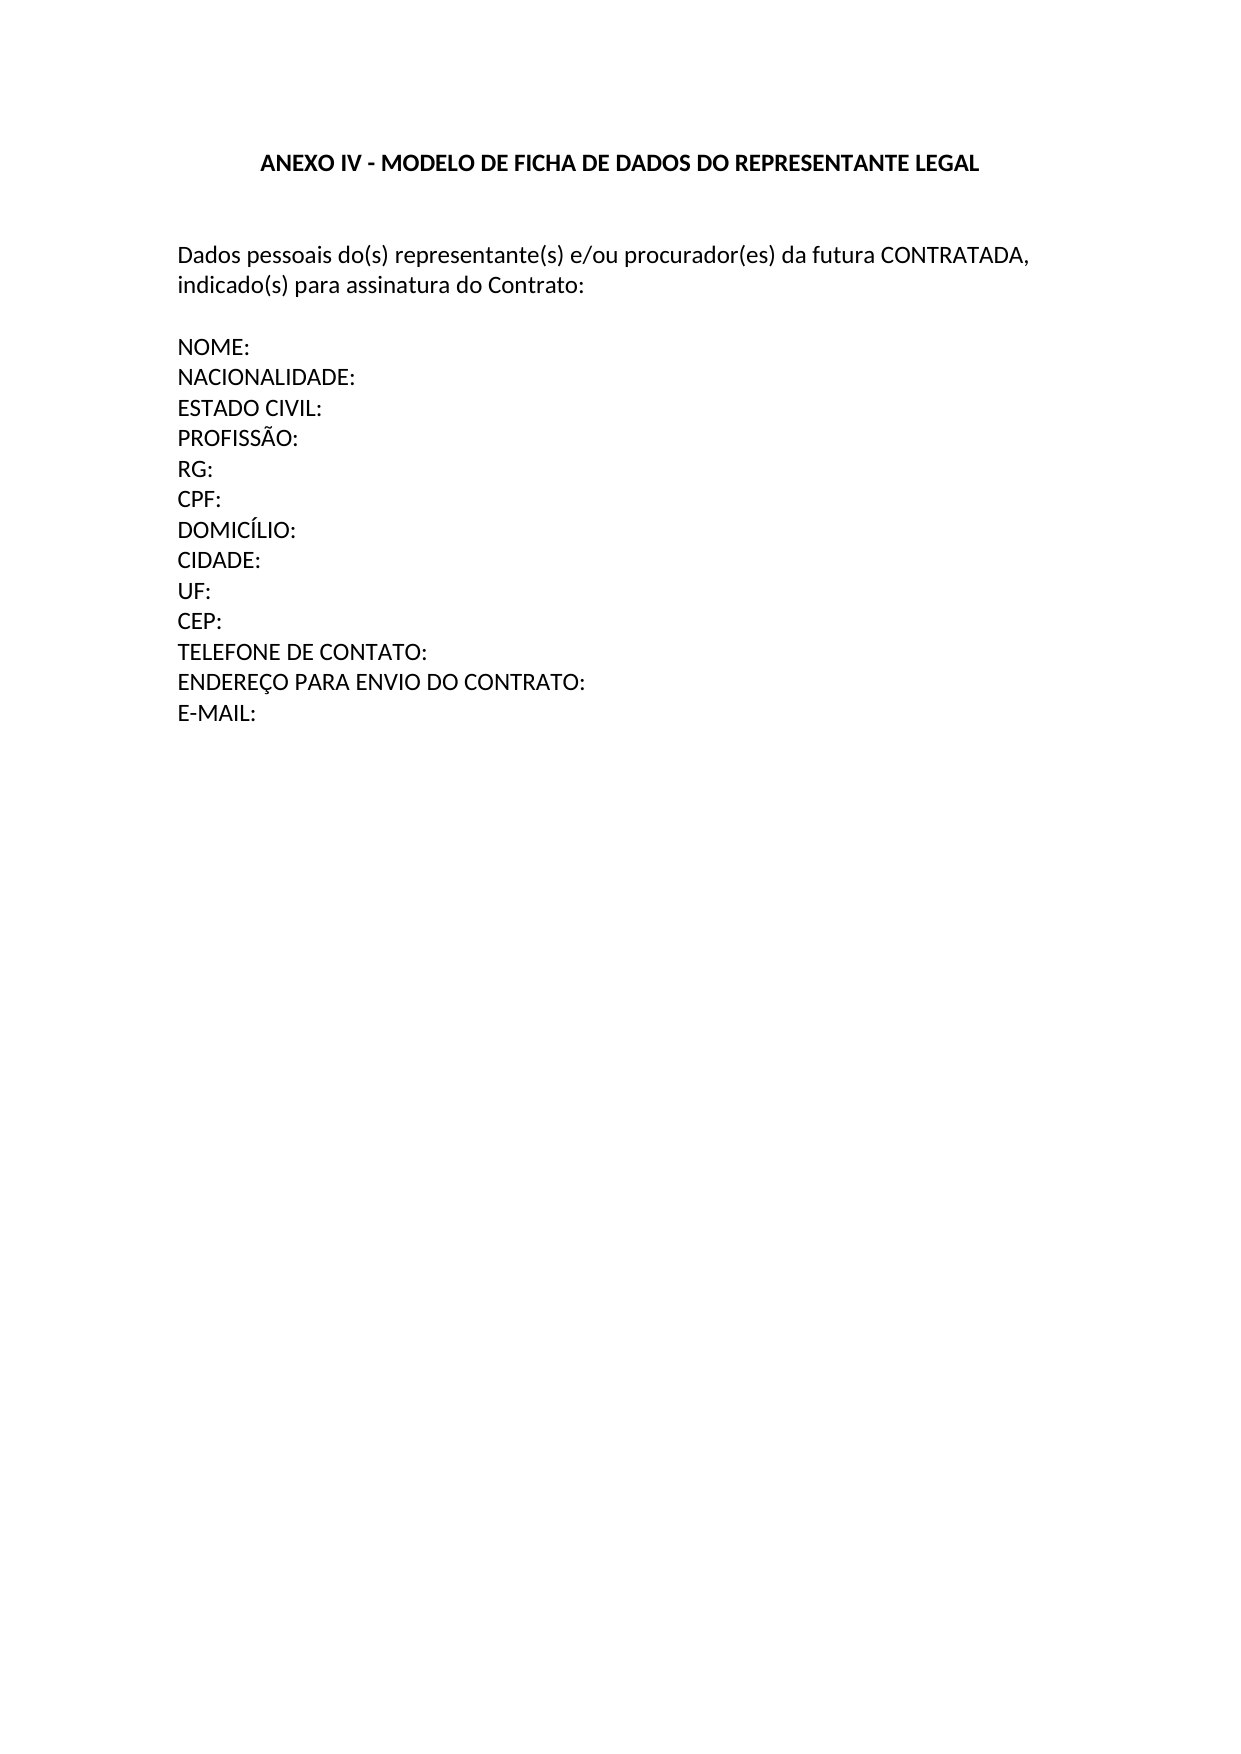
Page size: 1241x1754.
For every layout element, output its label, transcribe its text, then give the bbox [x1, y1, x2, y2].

text ENDEREÇO PARA ENVIO DO CONTRATO: [177, 666, 1063, 697]
text E-MAIL: [177, 697, 1063, 727]
text ESTADO CIVIL: [177, 392, 1063, 422]
text indicado(s) para assinatura do Contrato: [177, 270, 1063, 300]
text CEP: [177, 605, 1063, 636]
text CIDADE: [177, 544, 1063, 575]
text NOME: [177, 331, 1063, 361]
text NACIONALIDADE: [177, 361, 1063, 392]
text CPF: [177, 483, 1063, 514]
text UF: [177, 575, 1063, 605]
text ANEXO IV - MODELO DE FICHA DE DADOS DO REPRESENTANTE LEGAL [177, 148, 1063, 178]
text TELEFONE DE CONTATO: [177, 636, 1063, 666]
text PROFISSÃO: [177, 422, 1063, 453]
text DOMICÍLIO: [177, 514, 1063, 544]
text RG: [177, 453, 1063, 483]
text Dados pessoais do(s) representante(s) e/ou procurador(es) da futura CONTRATADA, [177, 239, 1063, 270]
